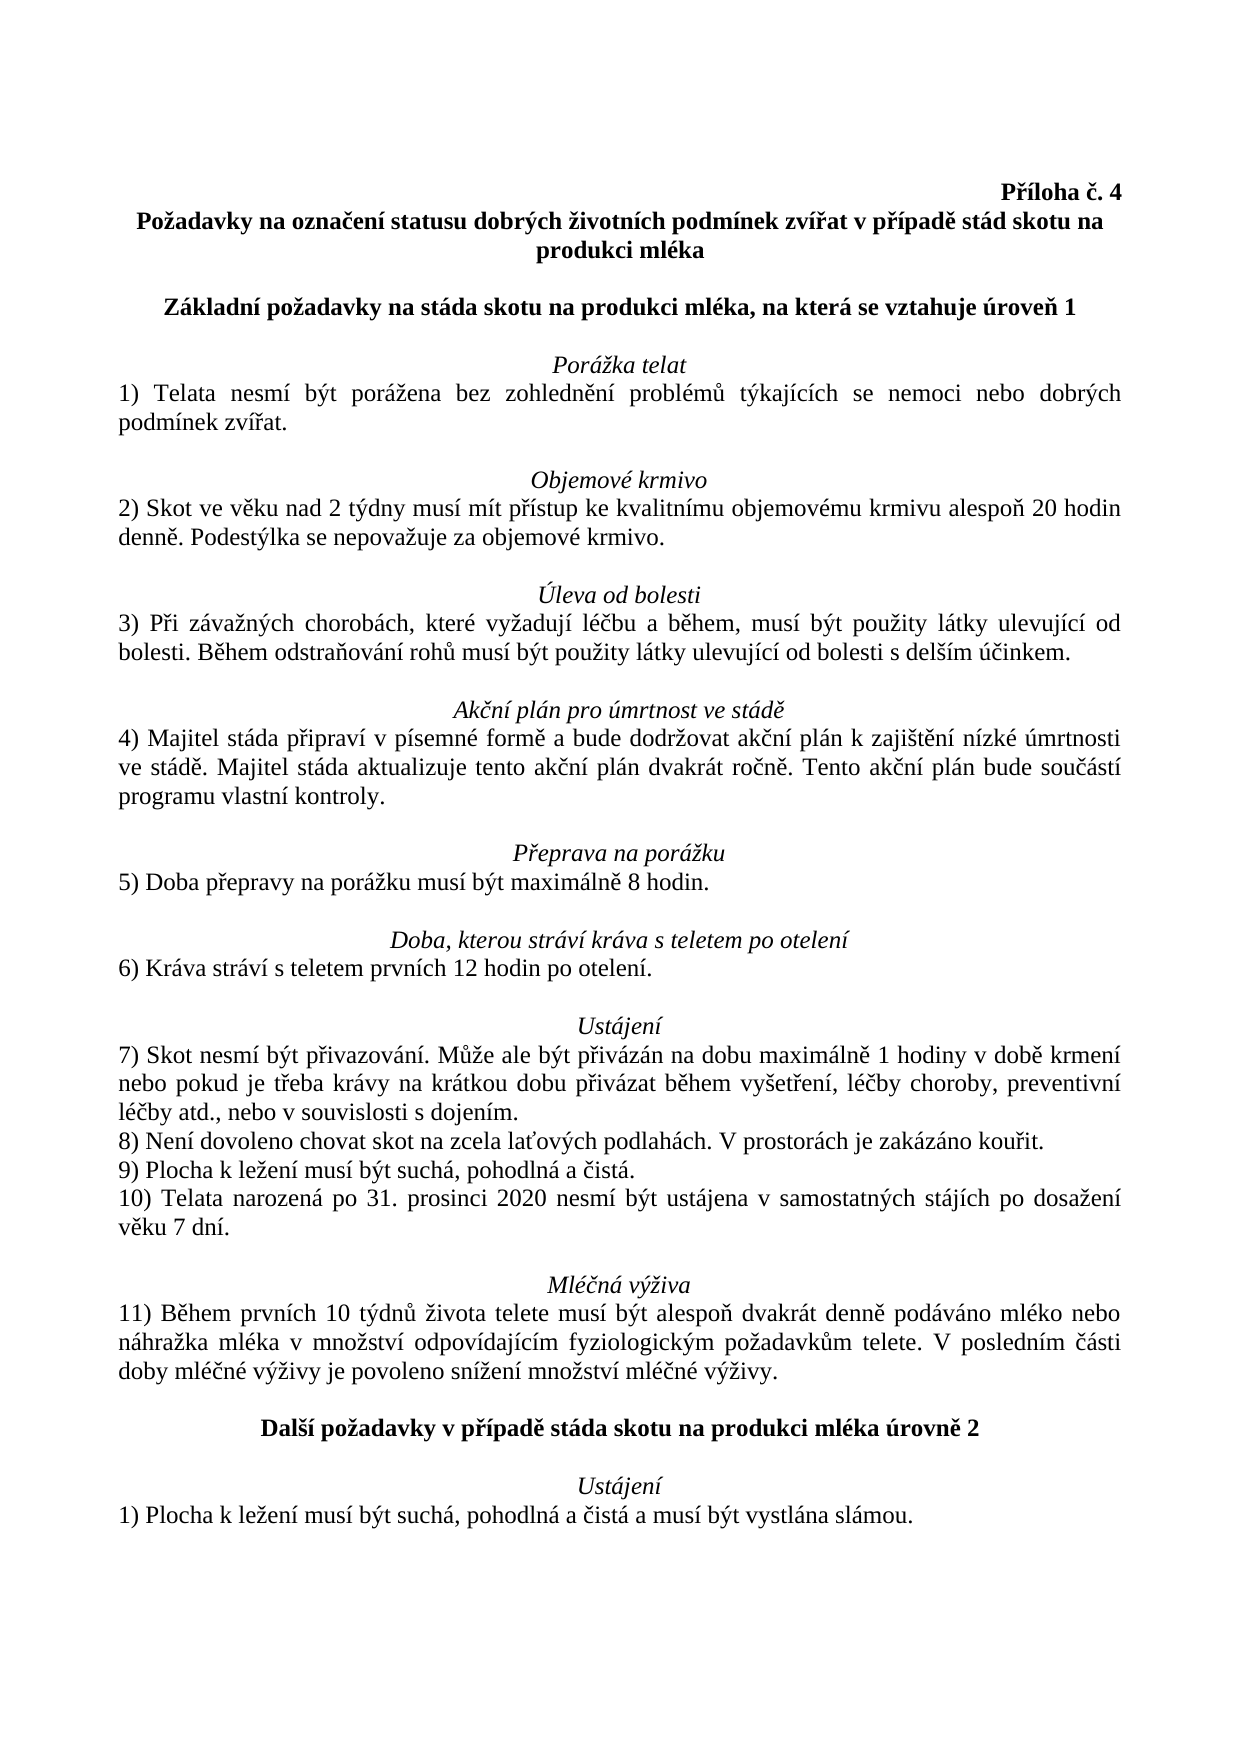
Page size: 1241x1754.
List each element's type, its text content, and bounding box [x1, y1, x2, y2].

text Objemové krmivo [118, 465, 1122, 493]
text 8) Není dovoleno chovat skot na zcela laťových podlahách. V prostorách je zakázáno kouřit. [118, 1126, 1122, 1155]
text Ustájení [118, 1011, 1122, 1040]
text 5) Doba přepravy na porážku musí být maximálně 8 hodin. [118, 867, 1122, 896]
text Doba, kterou stráví kráva s teletem po otelení [118, 925, 1122, 953]
text Akční plán pro úmrtnost ve stádě [118, 695, 1122, 723]
text 2) Skot ve věku nad 2 týdny musí mít přístup ke kvalitnímu objemovému krmivu alespoň 20 hodin denně. Podestýlka se nepovažuje za objemové krmivo. [118, 493, 1122, 551]
text 11) Během prvních 10 týdnů života telete musí být alespoň dvakrát denně podáváno mléko nebo náhražka mléka v množství odpovídajícím fyziologickým požadavkům telete. V posledním části doby mléčné výživy je povoleno snížení množství mléčné výživy. [118, 1298, 1122, 1385]
text Porážka telat [118, 350, 1122, 378]
text 7) Skot nesmí být přivazování. Může ale být přivázán na dobu maximálně 1 hodiny v době krmení nebo pokud je třeba krávy na krátkou dobu přivázat během vyšetření, léčby choroby, preventivní léčby atd., nebo v souvislosti s dojením. [118, 1040, 1122, 1126]
text 9) Plocha k ležení musí být suchá, pohodlná a čistá. [118, 1155, 1122, 1183]
text Úleva od bolesti [118, 580, 1122, 608]
text 6) Kráva stráví s teletem prvních 12 hodin po otelení. [118, 953, 1122, 982]
text 1) Plocha k ležení musí být suchá, pohodlná a čistá a musí být vystlána slámou. [118, 1500, 1122, 1528]
text Základní požadavky na stáda skotu na produkci mléka, na která se vztahuje úroveň 1 [118, 292, 1122, 321]
text 10) Telata narozená po 31. prosinci 2020 nesmí být ustájena v samostatných stájích po dosažení věku 7 dní. [118, 1183, 1122, 1241]
text 3) Při závažných chorobách, které vyžadují léčbu a během, musí být použity látky ulevující od bolesti. Během odstraňování rohů musí být použity látky ulevující od bolesti s delším účinkem. [118, 608, 1122, 666]
text Další požadavky v případě stáda skotu na produkci mléka úrovně 2 [118, 1413, 1122, 1442]
text Požadavky na označení statusu dobrých životních podmínek zvířat v případě stád skotu na produkci mléka [118, 206, 1122, 263]
text Ustájení [118, 1471, 1122, 1500]
text Přeprava na porážku [118, 838, 1122, 867]
text 4) Majitel stáda připraví v písemné formě a bude dodržovat akční plán k zajištění nízké úmrtnosti ve stádě. Majitel stáda aktualizuje tento akční plán dvakrát ročně. Tento akční plán bude součástí programu vlastní kontroly. [118, 723, 1122, 810]
text 1) Telata nesmí být porážena bez zohlednění problémů týkajících se nemoci nebo dobrých podmínek zvířat. [118, 378, 1122, 436]
text Mléčná výživa [118, 1270, 1122, 1298]
text Příloha č. 4 [118, 177, 1122, 206]
